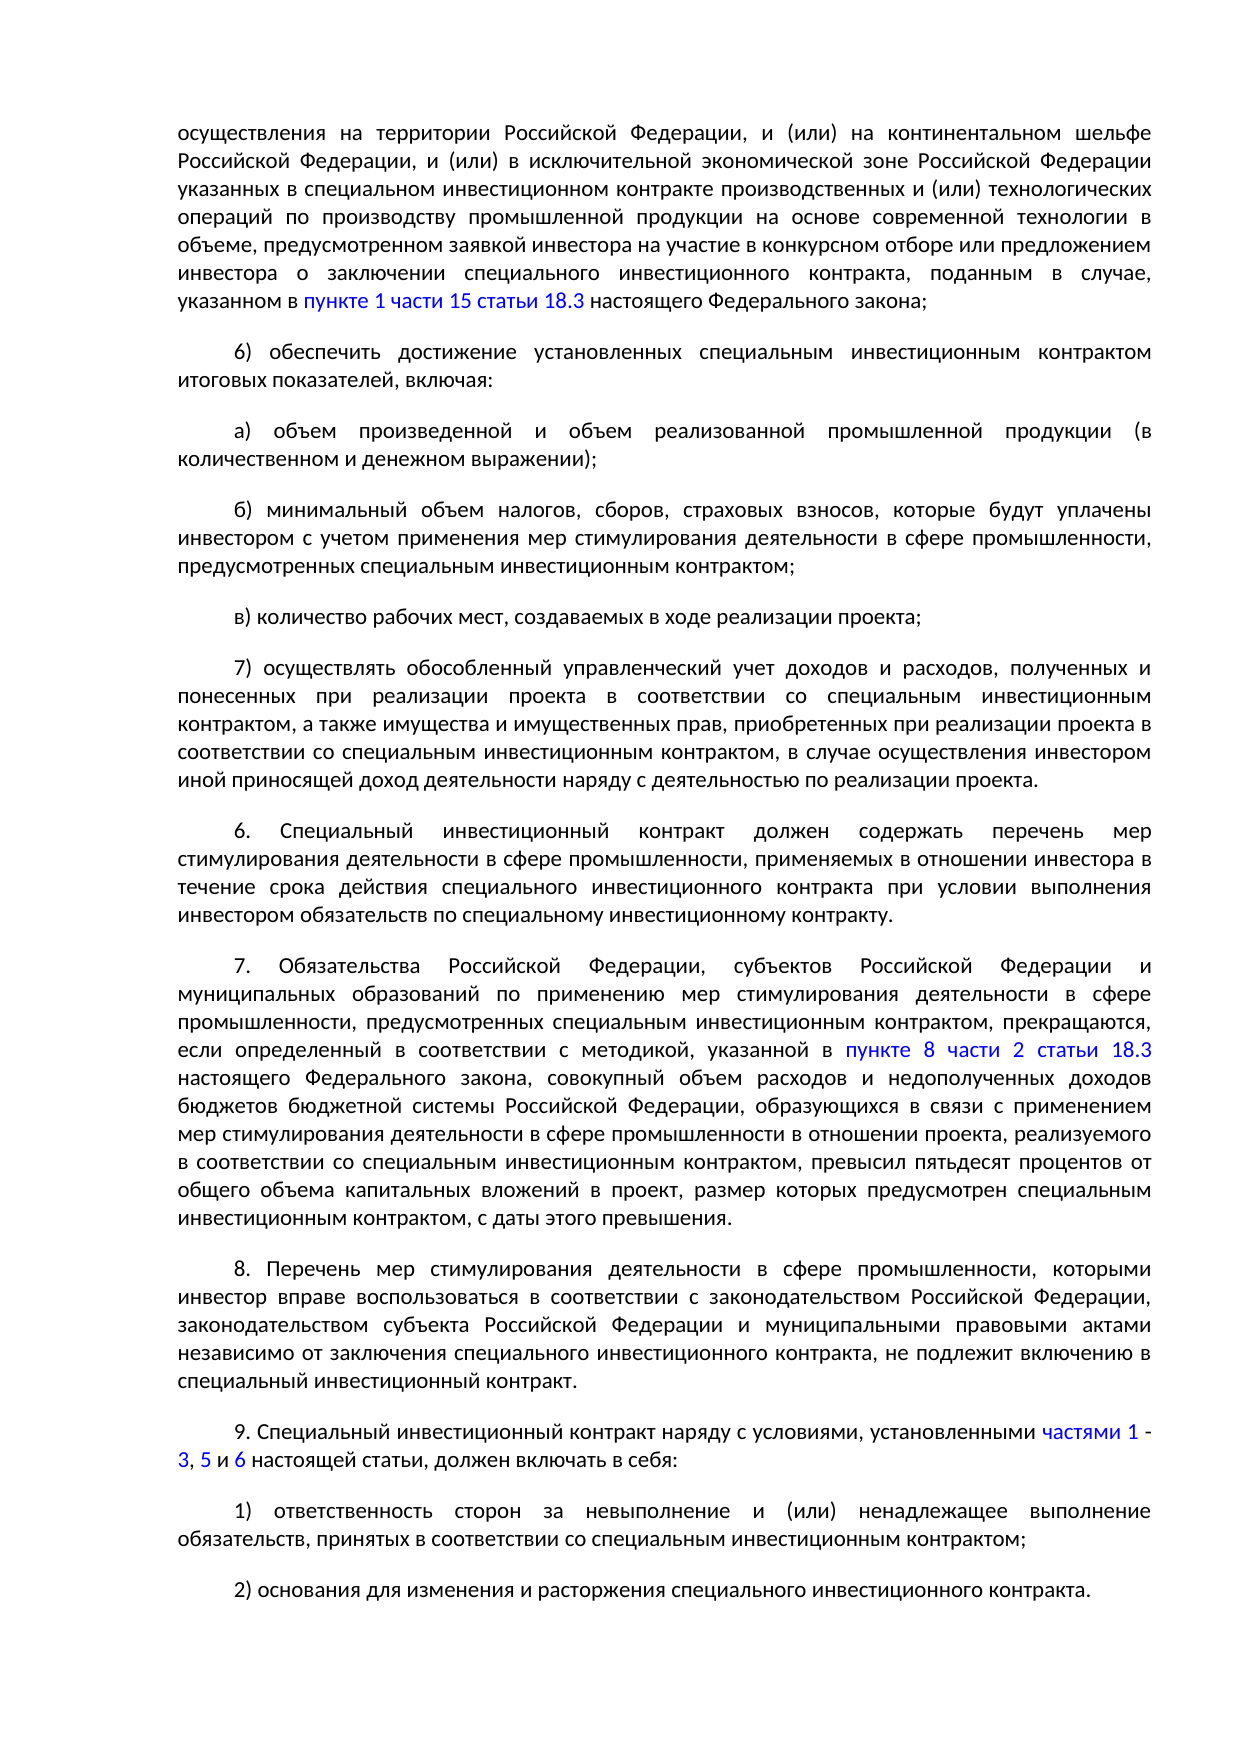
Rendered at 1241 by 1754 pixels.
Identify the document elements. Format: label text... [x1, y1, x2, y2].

text 7) осуществлять обособленный управленческий учет доходов и расходов, полученных и понесенных при реализации проекта в соответствии со специальным инвестиционным контрактом, а также имущества и имущественных прав, приобретенных при реализации проекта в соответствии со специальным инвестиционным контрактом, в случае осуществления инвестором иной приносящей доход деятельности наряду с деятельностью по реализации проекта. [177, 653, 1152, 793]
text 7. Обязательства Российской Федерации, субъектов Российской Федерации и муниципальных образований по применению мер стимулирования деятельности в сфере промышленности, предусмотренных специальным инвестиционным контрактом, прекращаются, если определенный в соответствии с методикой, указанной в пункте 8 части 2 статьи 18.3 настоящего Федерального закона, совокупный объем расходов и недополученных доходов бюджетов бюджетной системы Российской Федерации, образующихся в связи с применением мер стимулирования деятельности в сфере промышленности в отношении проекта, реализуемого в соответствии со специальным инвестиционным контрактом, превысил пятьдесят процентов от общего объема капитальных вложений в проект, размер которых предусмотрен специальным инвестиционным контрактом, с даты этого превышения. [177, 951, 1152, 1231]
text 9. Специальный инвестиционный контракт наряду с условиями, установленными частями 1 - 3, 5 и 6 настоящей статьи, должен включать в себя: [177, 1417, 1152, 1473]
text в) количество рабочих мест, создаваемых в ходе реализации проекта; [177, 602, 1152, 630]
text 1) ответственность сторон за невыполнение и (или) ненадлежащее выполнение обязательств, принятых в соответствии со специальным инвестиционным контрактом; [177, 1496, 1152, 1552]
text 6. Специальный инвестиционный контракт должен содержать перечень мер стимулирования деятельности в сфере промышленности, применяемых в отношении инвестора в течение срока действия специального инвестиционного контракта при условии выполнения инвестором обязательств по специальному инвестиционному контракту. [177, 816, 1152, 928]
text а) объем произведенной и объем реализованной промышленной продукции (в количественном и денежном выражении); [177, 416, 1152, 472]
text 8. Перечень мер стимулирования деятельности в сфере промышленности, которыми инвестор вправе воспользоваться в соответствии с законодательством Российской Федерации, законодательством субъекта Российской Федерации и муниципальными правовыми актами независимо от заключения специального инвестиционного контракта, не подлежит включению в специальный инвестиционный контракт. [177, 1254, 1152, 1394]
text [177, 118, 1152, 314]
text б) минимальный объем налогов, сборов, страховых взносов, которые будут уплачены инвестором с учетом применения мер стимулирования деятельности в сфере промышленности, предусмотренных специальным инвестиционным контрактом; [177, 495, 1152, 579]
text 6) обеспечить достижение установленных специальным инвестиционным контрактом итоговых показателей, включая: [177, 337, 1152, 393]
text 2) основания для изменения и расторжения специального инвестиционного контракта. [177, 1575, 1152, 1603]
